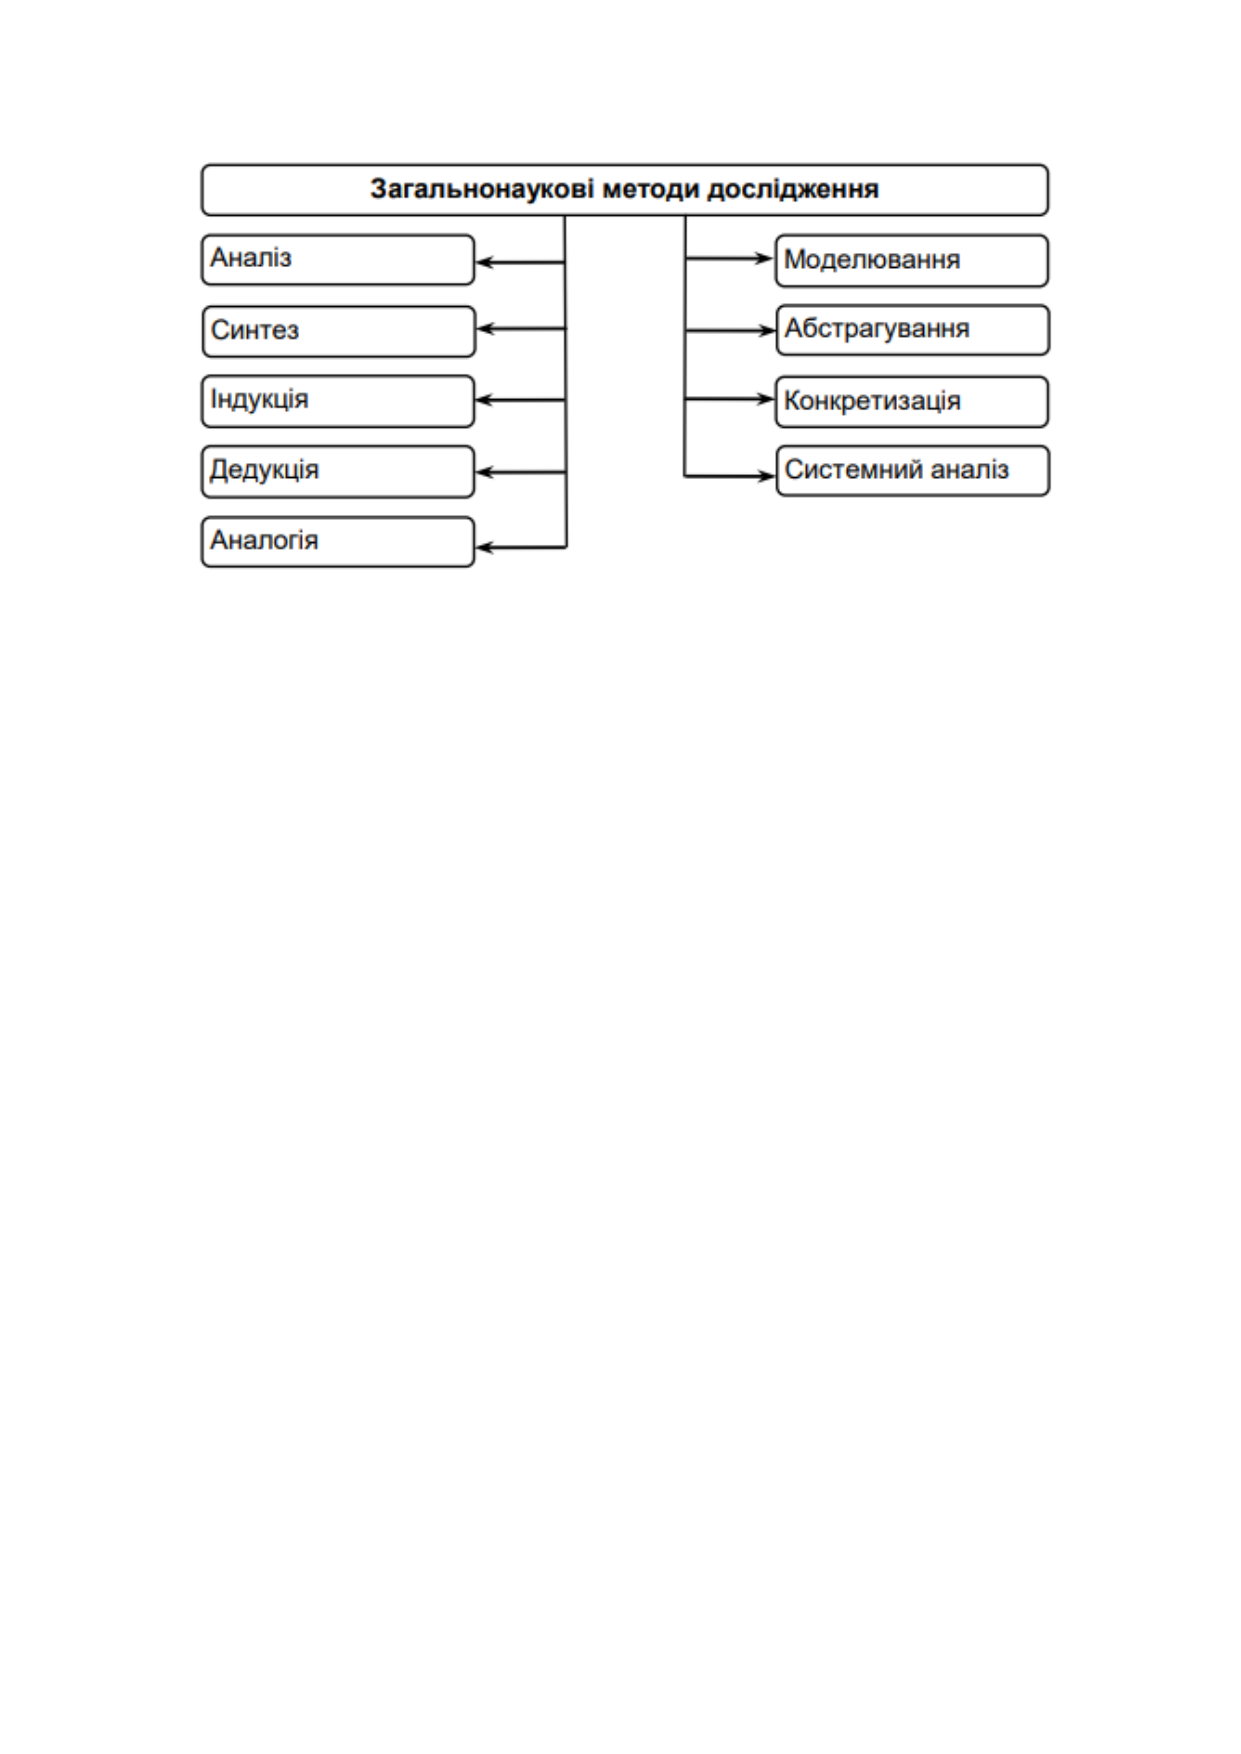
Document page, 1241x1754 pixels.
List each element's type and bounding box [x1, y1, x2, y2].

picture [182, 135, 1118, 622]
